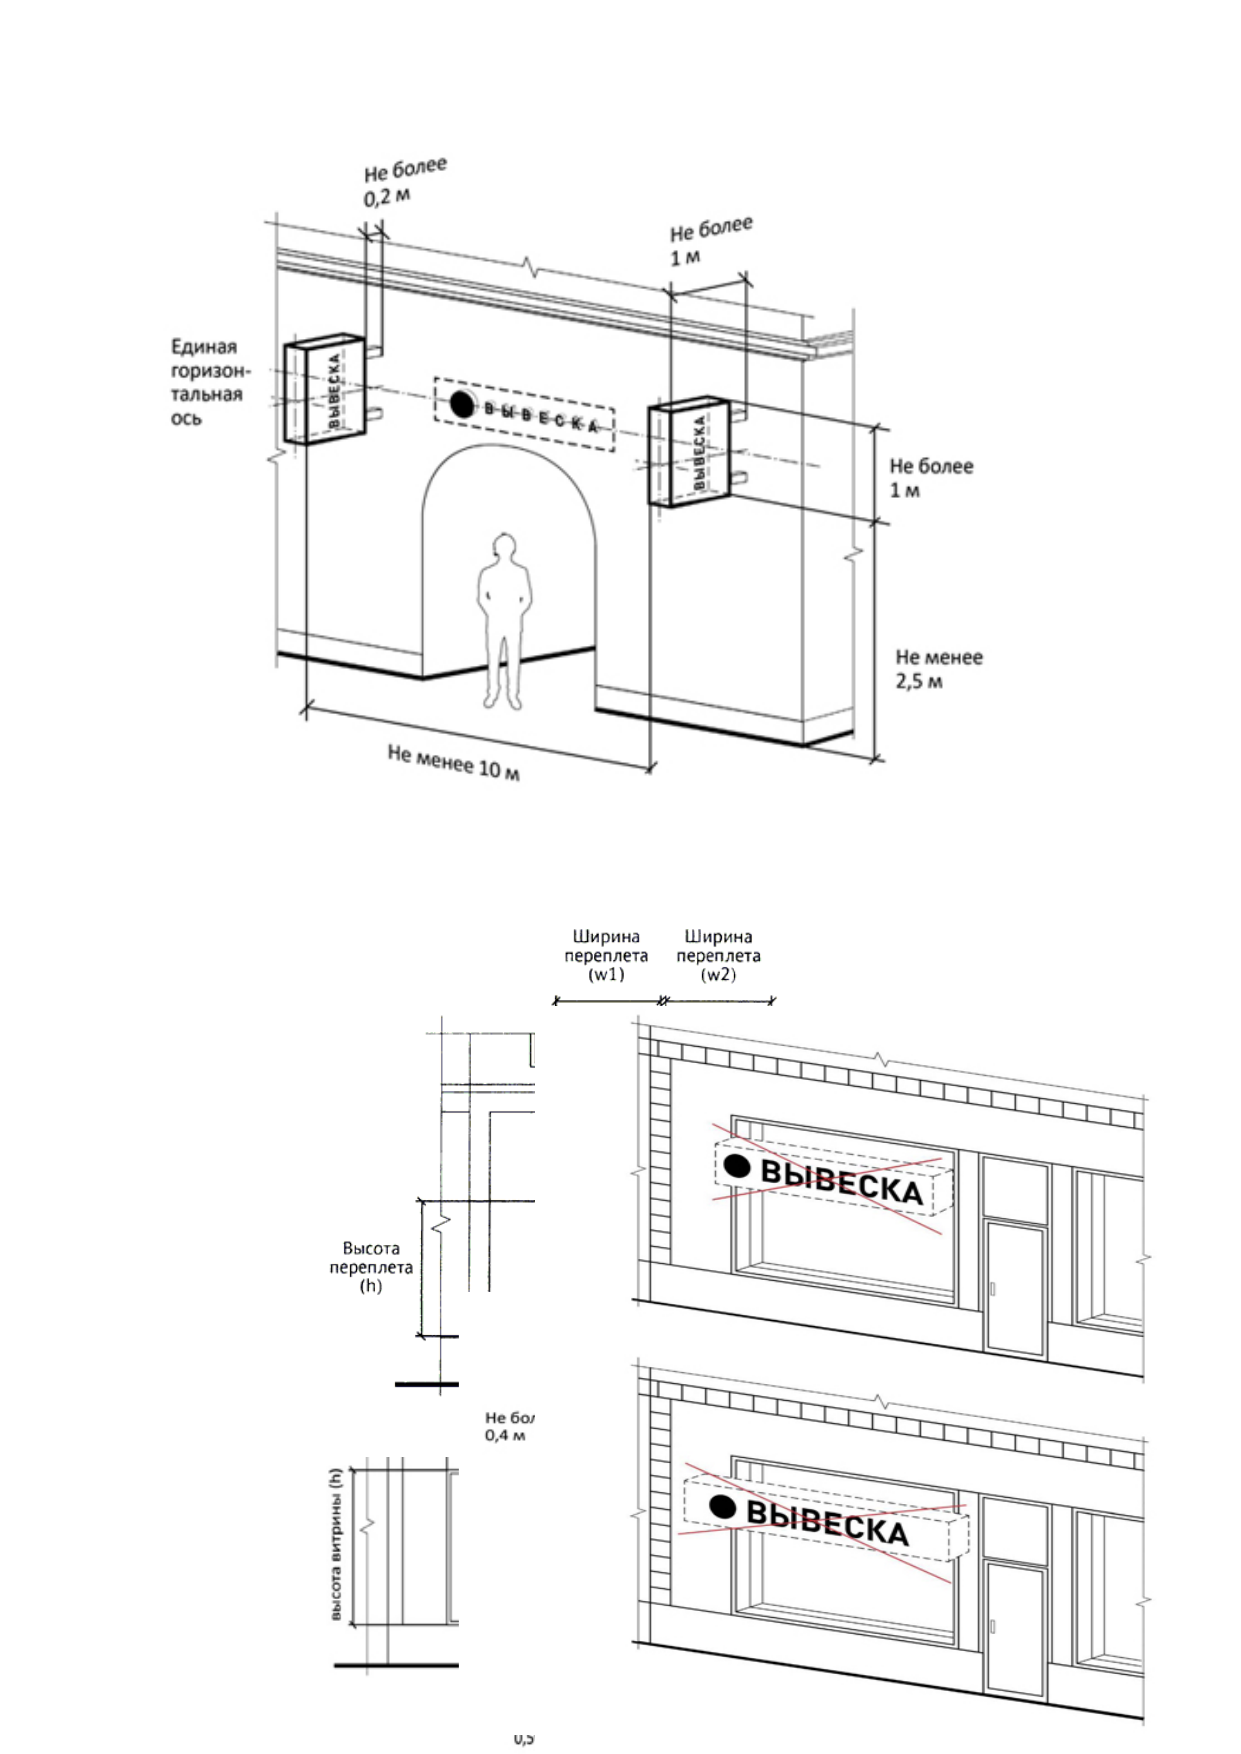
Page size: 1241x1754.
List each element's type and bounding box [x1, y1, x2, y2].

picture [150, 151, 999, 803]
picture [302, 921, 1241, 1754]
